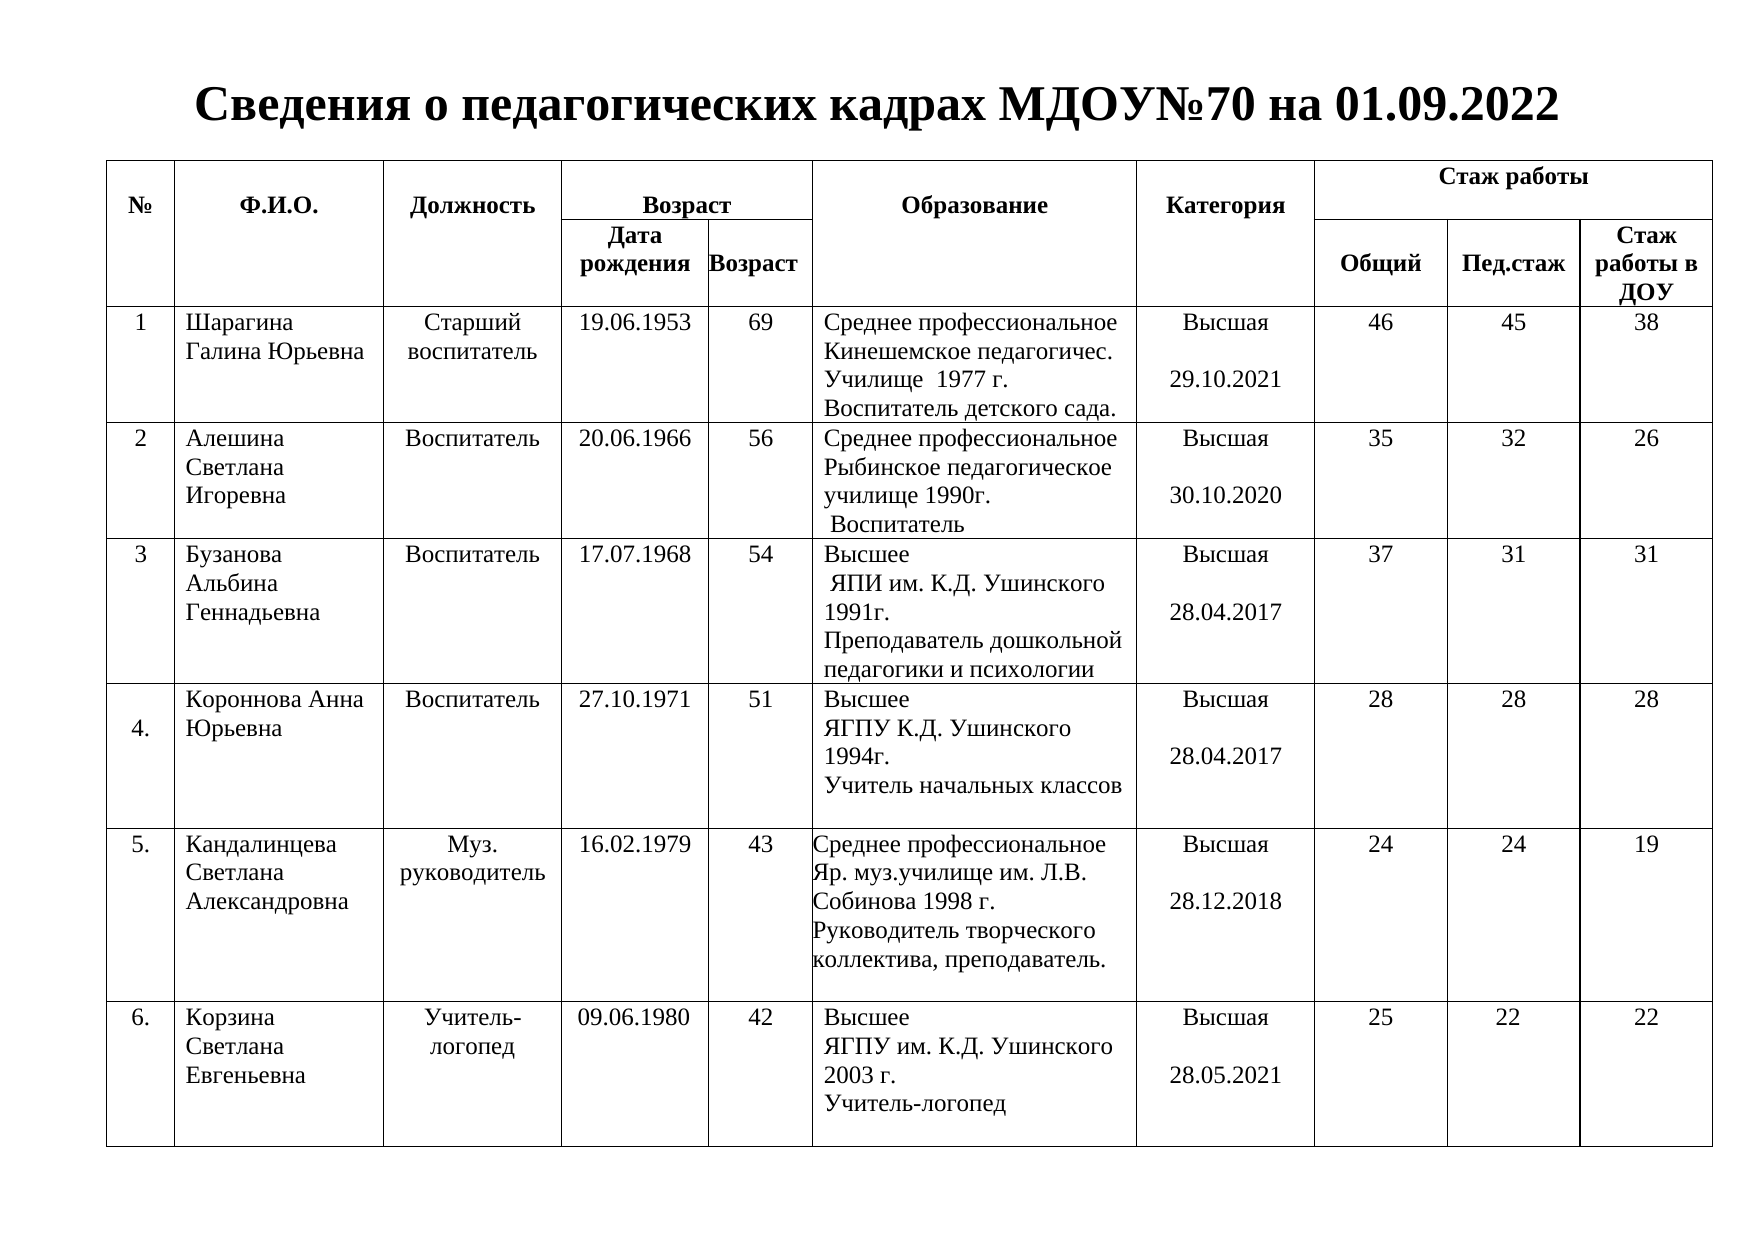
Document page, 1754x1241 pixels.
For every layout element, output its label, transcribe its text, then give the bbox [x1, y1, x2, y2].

table_cell Высшая 28.04.2017 [1137, 684, 1314, 828]
table_cell 1 [107, 307, 174, 422]
table_cell Высшее ЯГПУ им. К.Д. Ушинского 2003 г. Учитель-логопед [813, 1002, 1136, 1146]
table_cell 27.10.1971 [562, 684, 708, 828]
table_cell Высшее ЯПИ им. К.Д. Ушинского 1991г. Преподаватель дошкольной педагогики и психологии [813, 539, 1136, 683]
table_cell Воспитатель [384, 423, 561, 538]
table_cell 16.02.1979 [562, 829, 708, 1001]
table_cell 28 [1315, 684, 1447, 828]
table_cell 17.07.1968 [562, 539, 708, 683]
table_cell 35 [1315, 423, 1447, 538]
table_cell Высшая 28.12.2018 [1137, 829, 1314, 1001]
table_cell Бузанова Альбина Геннадьевна [175, 539, 383, 683]
table_cell 22 [1448, 1002, 1579, 1146]
table_cell Общий [1315, 220, 1447, 306]
table_cell Стаж работы в ДОУ [1581, 220, 1712, 306]
table_cell Среднее профессиональное Кинешемское педагогичес. Училище 1977 г. Воспитатель детского сада. [813, 307, 1136, 422]
table_cell Дата рождения [562, 220, 708, 306]
table_cell Высшая 28.04.2017 [1137, 539, 1314, 683]
table_cell 4. [107, 684, 174, 828]
table_cell 19.06.1953 [562, 307, 708, 422]
table_cell 43 [709, 829, 812, 1001]
table_cell 69 [709, 307, 812, 422]
table_cell 28 [1448, 684, 1579, 828]
table_cell 19 [1581, 829, 1712, 1001]
table_cell Корзина Светлана Евгеньевна [175, 1002, 383, 1146]
table_cell 20.06.1966 [562, 423, 708, 538]
table_cell Высшая 29.10.2021 [1137, 307, 1314, 422]
table_cell 46 [1315, 307, 1447, 422]
table_header Возраст [562, 161, 812, 219]
table_cell Среднее профессиональное Яр. муз.училище им. Л.В. Собинова 1998 г. Руководитель творческого коллектива, преподаватель. [813, 829, 1136, 1001]
table_cell Высшая 28.05.2021 [1137, 1002, 1314, 1146]
table_cell Учитель- логопед [384, 1002, 561, 1146]
table_cell Шарагина Галина Юрьевна [175, 307, 383, 422]
table_cell 42 [709, 1002, 812, 1146]
table_cell 56 [709, 423, 812, 538]
table_cell 24 [1448, 829, 1579, 1001]
table_header Категория [1137, 161, 1314, 306]
table_cell 6. [107, 1002, 174, 1146]
table_cell Короннова Анна Юрьевна [175, 684, 383, 828]
table_cell 32 [1448, 423, 1579, 538]
table_cell Старший воспитатель [384, 307, 561, 422]
table_cell 51 [709, 684, 812, 828]
table_cell Среднее профессиональное Рыбинское педагогическое училище 1990г. Воспитатель [813, 423, 1136, 538]
table_header Образование [813, 161, 1136, 306]
table_cell 37 [1315, 539, 1447, 683]
table_cell 2 [107, 423, 174, 538]
table_cell Высшая 30.10.2020 [1137, 423, 1314, 538]
text Сведения о педагогических кадрах МДОУ№70 на 01.09.2022 [118, 74, 1636, 131]
table_cell 22 [1581, 1002, 1712, 1146]
table_header № [107, 161, 174, 306]
table_cell 45 [1448, 307, 1579, 422]
table_cell Пед.стаж [1448, 220, 1579, 306]
table_cell 31 [1581, 539, 1712, 683]
table_cell Возраст [709, 220, 812, 306]
table_cell 24 [1315, 829, 1447, 1001]
table_header Должность [384, 161, 561, 306]
table_cell Муз. руководитель [384, 829, 561, 1001]
table_cell 3 [107, 539, 174, 683]
table_cell 26 [1581, 423, 1712, 538]
table_cell 09.06.1980 [562, 1002, 708, 1146]
table_cell 54 [709, 539, 812, 683]
table_header Стаж работы [1315, 161, 1712, 219]
table_header Ф.И.О. [175, 161, 383, 306]
table_cell 28 [1581, 684, 1712, 828]
table_cell 38 [1581, 307, 1712, 422]
table_cell 5. [107, 829, 174, 1001]
table_cell Кандалинцева Светлана Александровна [175, 829, 383, 1001]
table_cell Воспитатель [384, 684, 561, 828]
table_cell 25 [1315, 1002, 1447, 1146]
table_cell Высшее ЯГПУ К.Д. Ушинского 1994г. Учитель начальных классов [813, 684, 1136, 828]
table_cell Алешина Светлана Игоревна [175, 423, 383, 538]
table_cell Воспитатель [384, 539, 561, 683]
table_cell 31 [1448, 539, 1579, 683]
